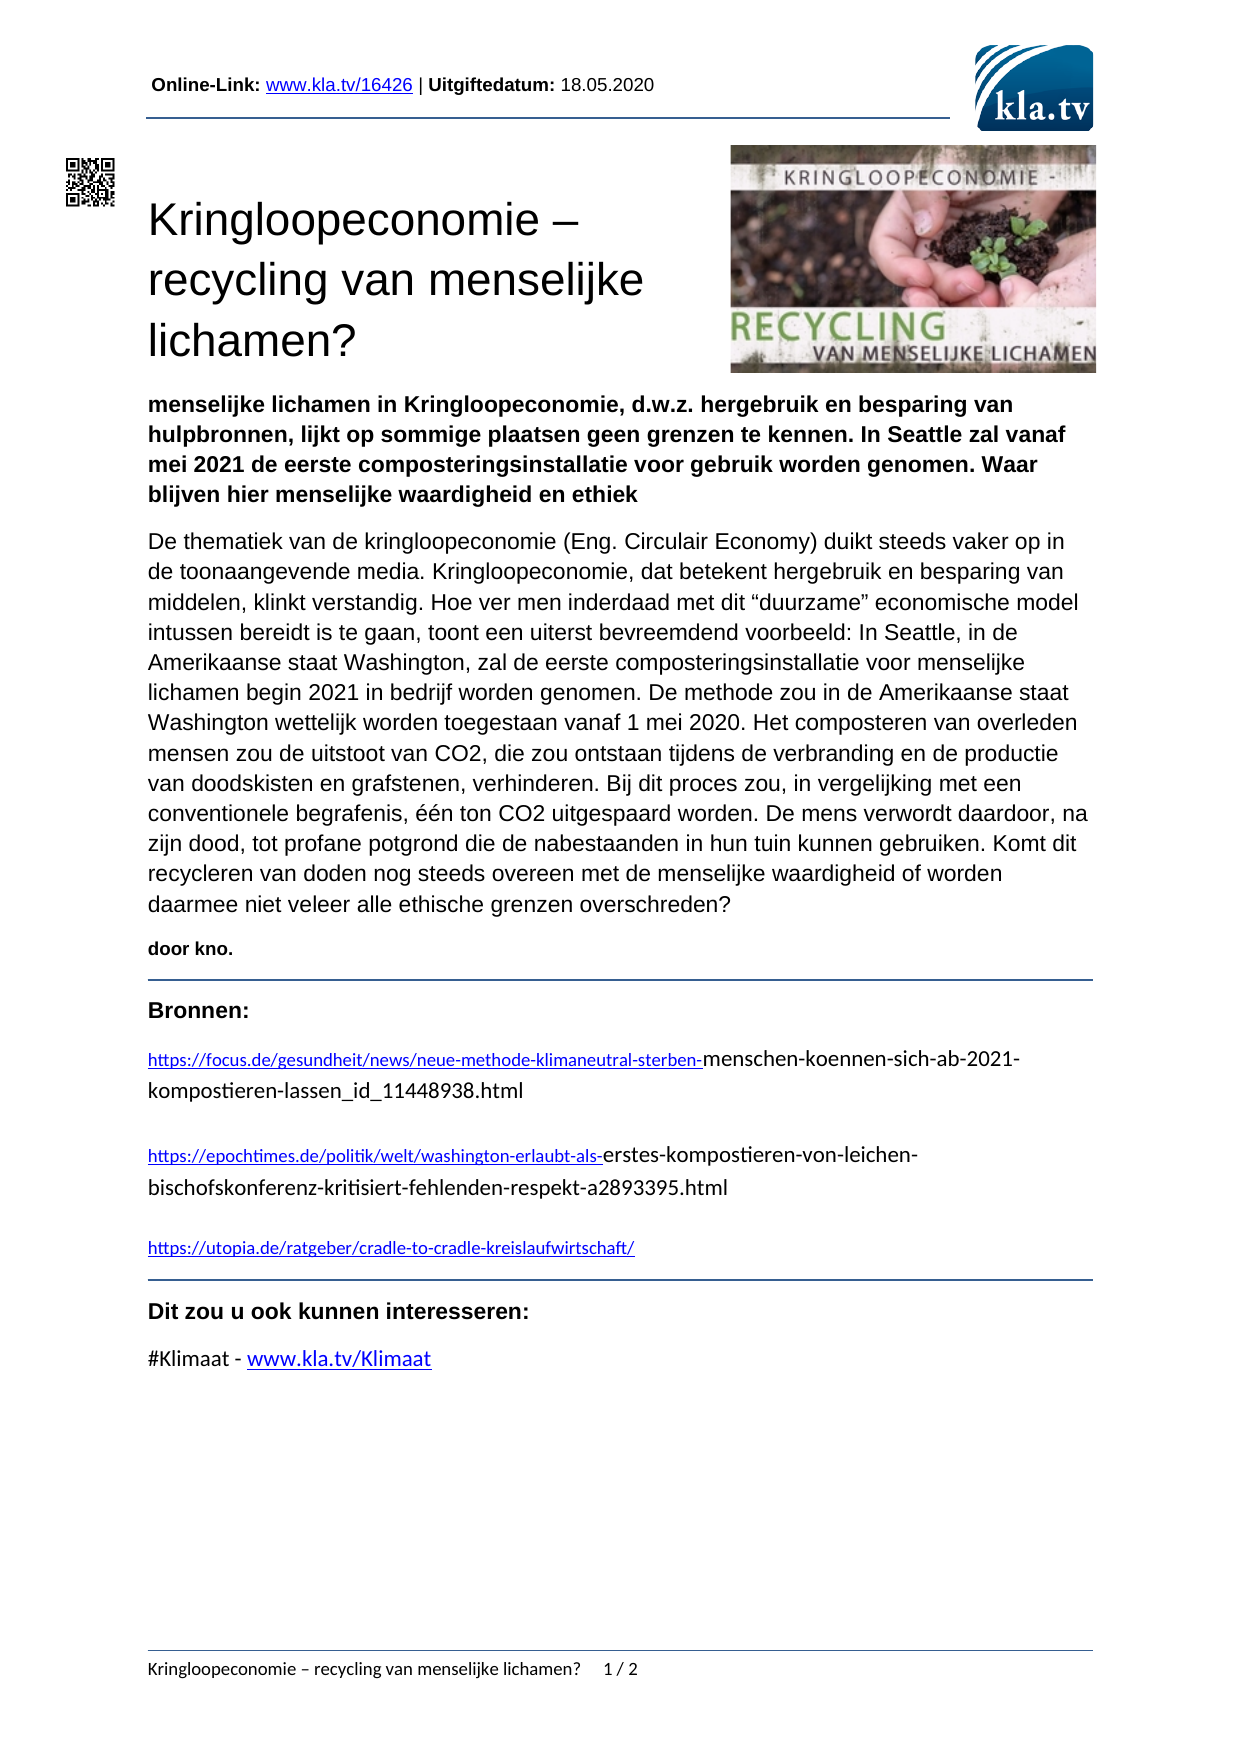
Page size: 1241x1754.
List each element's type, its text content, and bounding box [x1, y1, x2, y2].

text Bronnen: [148, 981, 1093, 1023]
text door kno. [148, 937, 1093, 959]
text #Klimaat - www.kla.tv/Klimaat [148, 1344, 1093, 1372]
text De thematiek van de kringloopeconomie (Eng. Circulair Economy) duikt steeds vaker op in de toonaangevende media. Kringloopeconomie, dat betekent hergebruik en besparing van middelen, klinkt verstandig. Hoe ver men inderdaad met dit “duurzame” economische model intussen bereidt is te gaan, toont een uiterst bevreemdend voorbeeld: In Seattle, in de Amerikaanse staat Washington, zal de eerste composteringsinstallatie voor menselijke lichamen begin 2021 in bedrijf worden genomen. De methode zou in de Amerikaanse staat Washington wettelijk worden toegestaan vanaf 1 mei 2020. Het composteren van overleden mensen zou de uitstoot van CO2, die zou ontstaan tijdens de verbranding en de productie van doodskisten en grafstenen, verhinderen. Bij dit proces zou, in vergelijking met een conventionele begrafenis, één ton CO2 uitgespaard worden. De mens verwordt daardoor, na zijn dood, tot profane potgrond die de nabestaanden in hun tuin kunnen gebruiken. Komt dit recycleren van doden nog steeds overeen met de menselijke waardigheid of worden daarmee niet veleer alle ethische grenzen overschreden? [148, 528, 1093, 917]
text https://focus.de/gesundheit/news/neue-methode-klimaneutral-sterben-menschen-koennen-sich-ab-2021-kompostieren-lassen_id_11448938.html https://epochtimes.de/politik/welt/washington-erlaubt-als-erstes-kompostieren-von-leichen-bischofskonferenz-kritisiert-fehlenden-respekt-a2893395.html https://utopia.de/ratgeber/cradle-to-cradle-kreislaufwirtschaft/ [148, 1044, 1093, 1259]
text menselijke lichamen in Kringloopeconomie, d.w.z. hergebruik en besparing van hulpbronnen, lijkt op sommige plaatsen geen grenzen te kennen. In Seattle zal vanaf mei 2021 de eerste composteringsinstallatie voor gebruik worden genomen. Waar blijven hier menselijke waardigheid en ethiek [148, 391, 1093, 507]
text Dit zou u ook kunnen interesseren: [148, 1281, 1093, 1324]
text Kringloopeconomie – recycling van menselijke lichamen? [148, 192, 1093, 366]
